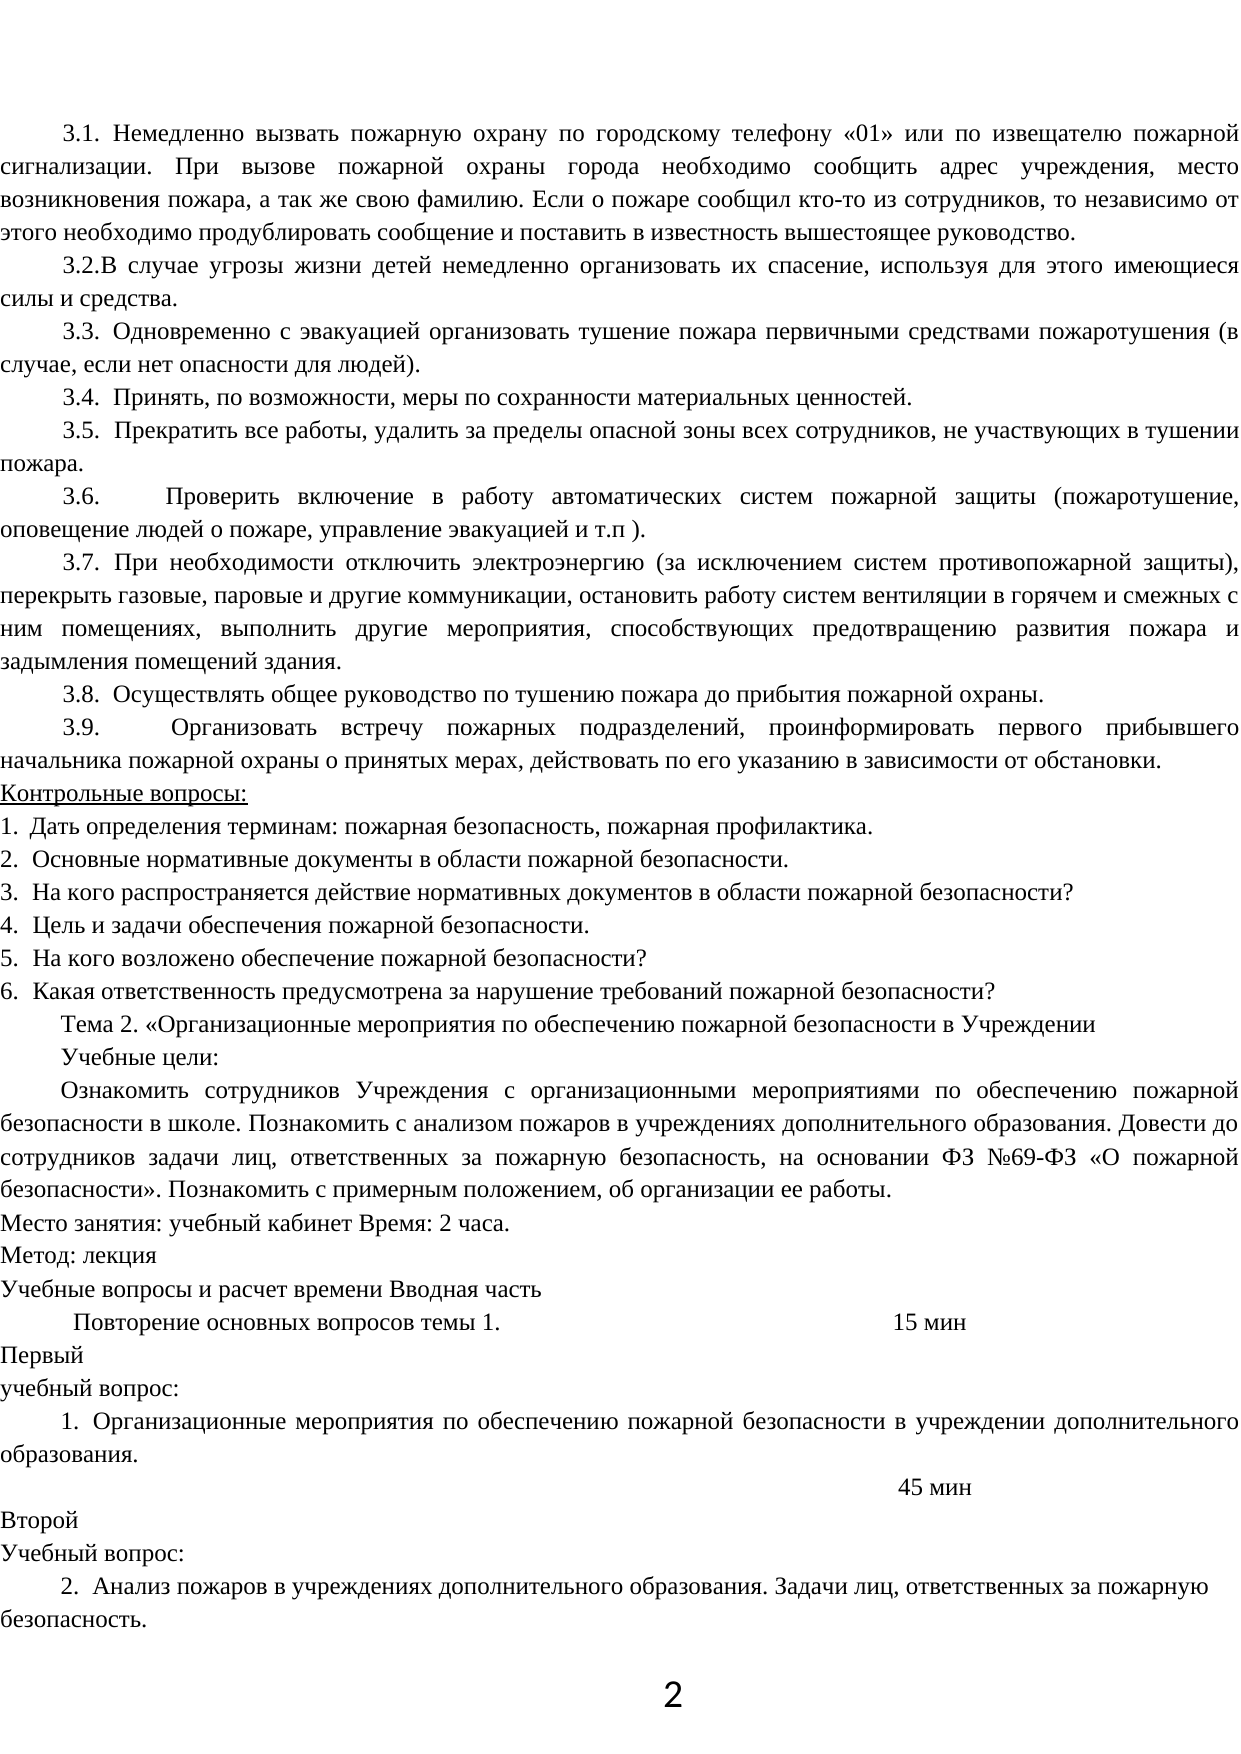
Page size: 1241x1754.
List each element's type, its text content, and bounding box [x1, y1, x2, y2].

list Цель и задачи обеспечения пожарной безопасности. [0, 910, 1240, 939]
list На кого возложено обеспечение пожарной безопасности? [0, 943, 1240, 972]
text Первый [0, 1340, 1240, 1368]
list Прекратить все работы, удалить за пределы опасной зоны всех сотрудников, не участвующих в тушении пожара. [0, 415, 1240, 477]
list Какая ответственность предусмотрена за нарушение требований пожарной безопасности? [0, 976, 1240, 1005]
list На кого распространяется действие нормативных документов в области пожарной безопасности? [0, 877, 1240, 906]
text Ознакомить сотрудников Учреждения с организационными мероприятиями по обеспечению пожарной безопасности в школе. Познакомить с анализом пожаров в учреждениях дополнительного образования. Довести до сотрудников задачи лиц, ответственных за пожарную безопасность, на основании ФЗ №69-ФЗ «О пожарной безопасности». Познакомить с примерным положением, об организации ее работы. [0, 1076, 1240, 1203]
list При необходимости отключить электроэнергию (за исключением систем противопожарной защиты), перекрыть газовые, паровые и другие коммуникации, остановить работу систем вентиляции в горячем и смежных с ним помещениях, выполнить другие мероприятия, способствующих предотвращению развития пожара и задымления помещений здания. [0, 547, 1240, 675]
text 45 мин [898, 1472, 1240, 1501]
text Тема 2. «Организационные мероприятия по обеспечению пожарной безопасности в Учреждении [0, 1009, 1240, 1038]
list Проверить включение в работу автоматических систем пожарной защиты (пожаротушение, оповещение людей о пожаре, управление эвакуацией и т.п ). [0, 481, 1240, 543]
text Учебные цели: [0, 1042, 1240, 1071]
text Метод: лекция [0, 1241, 1240, 1269]
list Одновременно с эвакуацией организовать тушение пожара первичными средствами пожаротушения (в случае, если нет опасности для людей). [0, 316, 1240, 378]
text Второй [0, 1505, 1240, 1533]
text Место занятия: учебный кабинет Время: 2 часа. [0, 1208, 573, 1236]
text Повторение основных вопросов темы 1. 15 мин [73, 1307, 1240, 1335]
list Анализ пожаров в учреждениях дополнительного образования. Задачи лиц, ответственных за пожарную безопасность. [0, 1571, 1240, 1633]
text учебный вопрос: [0, 1373, 1240, 1401]
list Организовать встречу пожарных подразделений, проинформировать первого прибывшего начальника пожарной охраны о принятых мерах, действовать по его указанию в зависимости от обстановки. [0, 712, 1240, 774]
list Осуществлять общее руководство по тушению пожара до прибытия пожарной охраны. [0, 679, 1240, 708]
list Дать определения терминам: пожарная безопасность, пожарная профилактика. [0, 811, 1240, 840]
text Учебные вопросы и расчет времени Вводная часть [0, 1274, 601, 1302]
list Основные нормативные документы в области пожарной безопасности. [0, 844, 1240, 873]
text Учебный вопрос: [0, 1538, 1240, 1567]
list Принять, по возможности, меры по сохранности материальных ценностей. [0, 382, 1240, 411]
text Контрольные вопросы: [0, 778, 1240, 807]
list Немедленно вызвать пожарную охрану по городскому телефону «01» или по извещателю пожарной сигнализации. При вызове пожарной охраны города необходимо сообщить адрес учреждения, место возникновения пожара, а так же свою фамилию. Если о пожаре сообщил кто-то из сотрудников, то независимо от этого необходимо продублировать сообщение и поставить в известность вышестоящее руководство. [0, 118, 1240, 246]
list Организационные мероприятия по обеспечению пожарной безопасности в учреждении дополнительного образования. [0, 1406, 1240, 1467]
list В случае угрозы жизни детей немедленно организовать их спасение, используя для этого имеющиеся силы и средства. [0, 250, 1240, 312]
